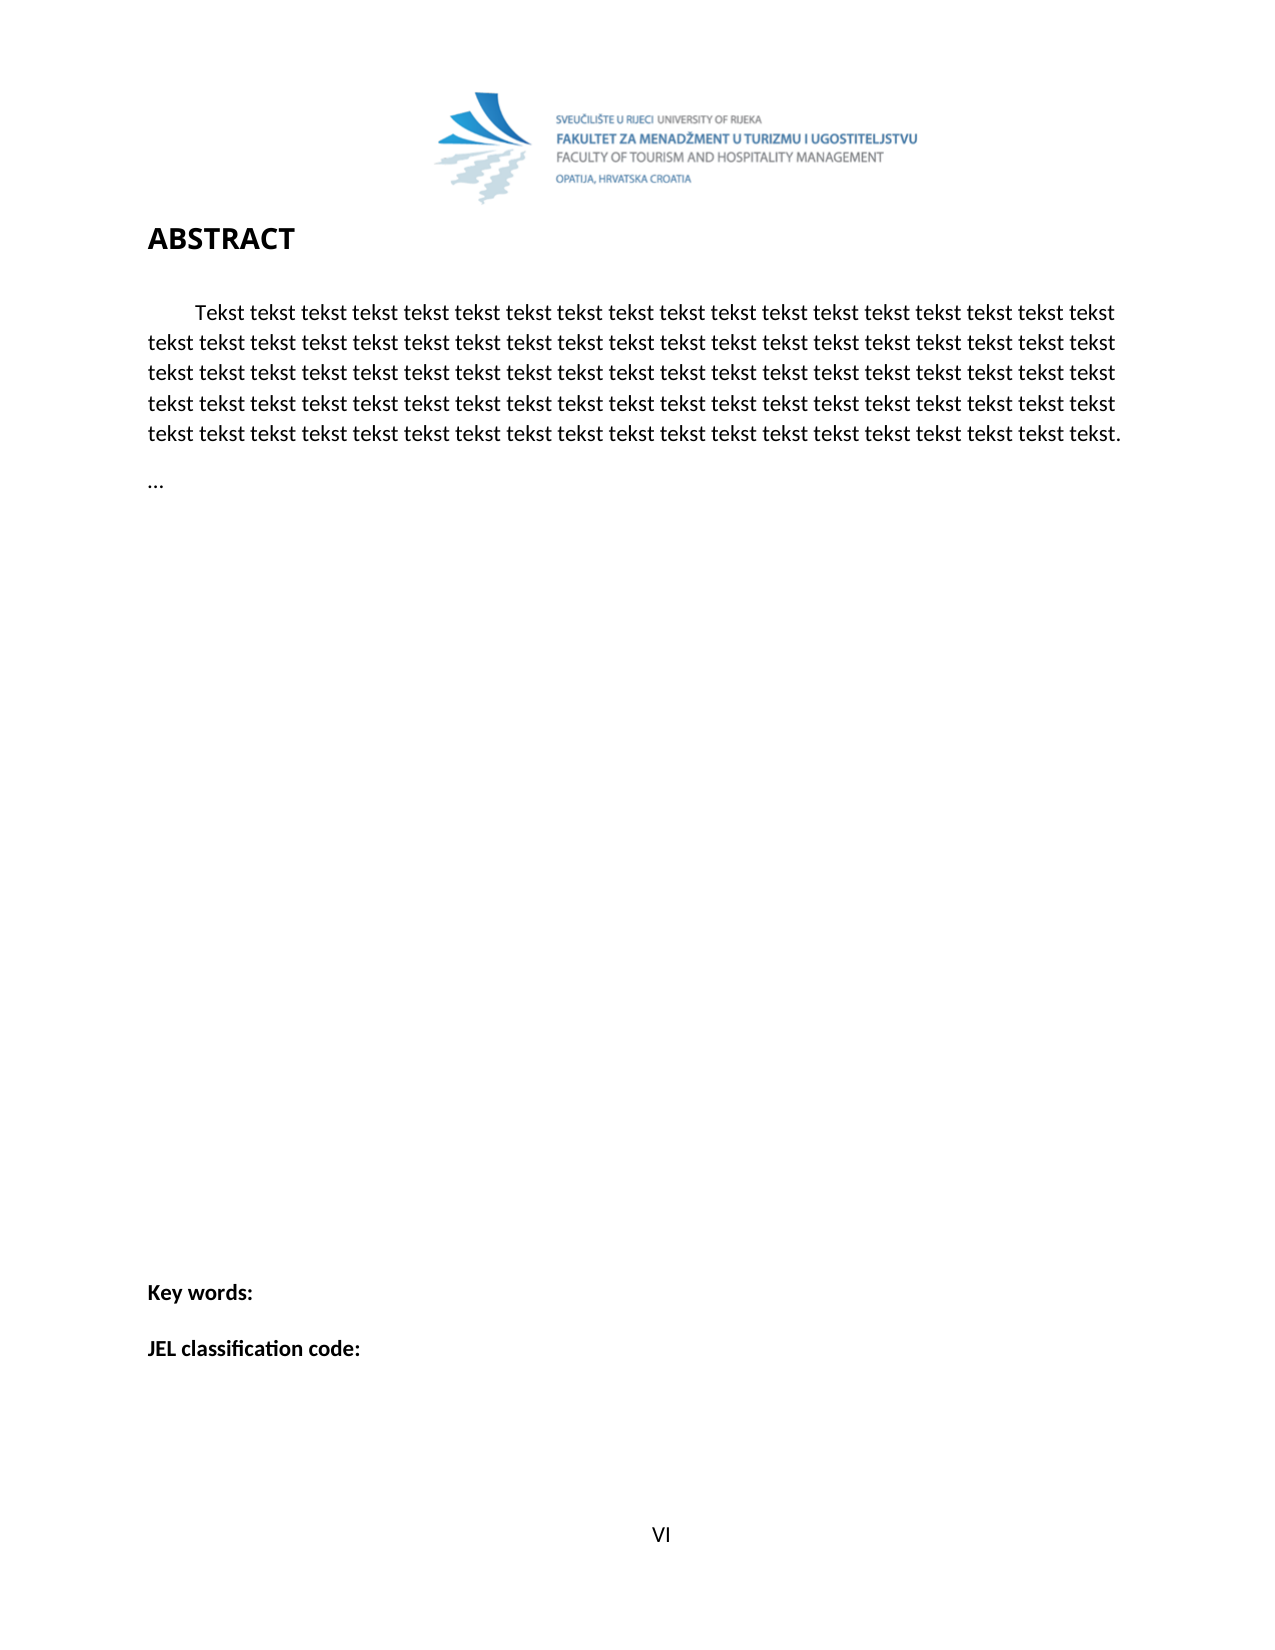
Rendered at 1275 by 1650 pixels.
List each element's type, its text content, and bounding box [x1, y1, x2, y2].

subtitle ABSTRACT [148, 218, 1127, 258]
text JEL classification code: [148, 1334, 1127, 1362]
text … [148, 466, 1127, 494]
picture [426, 73, 924, 218]
text Tekst tekst tekst tekst tekst tekst tekst tekst tekst tekst tekst tekst tekst tekst tekst tekst tekst tekst tekst tekst tekst tekst tekst tekst tekst tekst tekst tekst tekst tekst tekst tekst tekst tekst tekst tekst tekst tekst tekst tekst tekst tekst tekst tekst tekst tekst tekst tekst tekst tekst tekst tekst tekst tekst tekst tekst tekst tekst tekst tekst tekst tekst tekst tekst tekst tekst tekst tekst tekst tekst tekst tekst tekst tekst tekst tekst tekst tekst tekst tekst tekst tekst tekst tekst tekst tekst tekst tekst tekst tekst tekst tekst tekst tekst. [148, 298, 1127, 447]
text Key words: [148, 1278, 1127, 1306]
